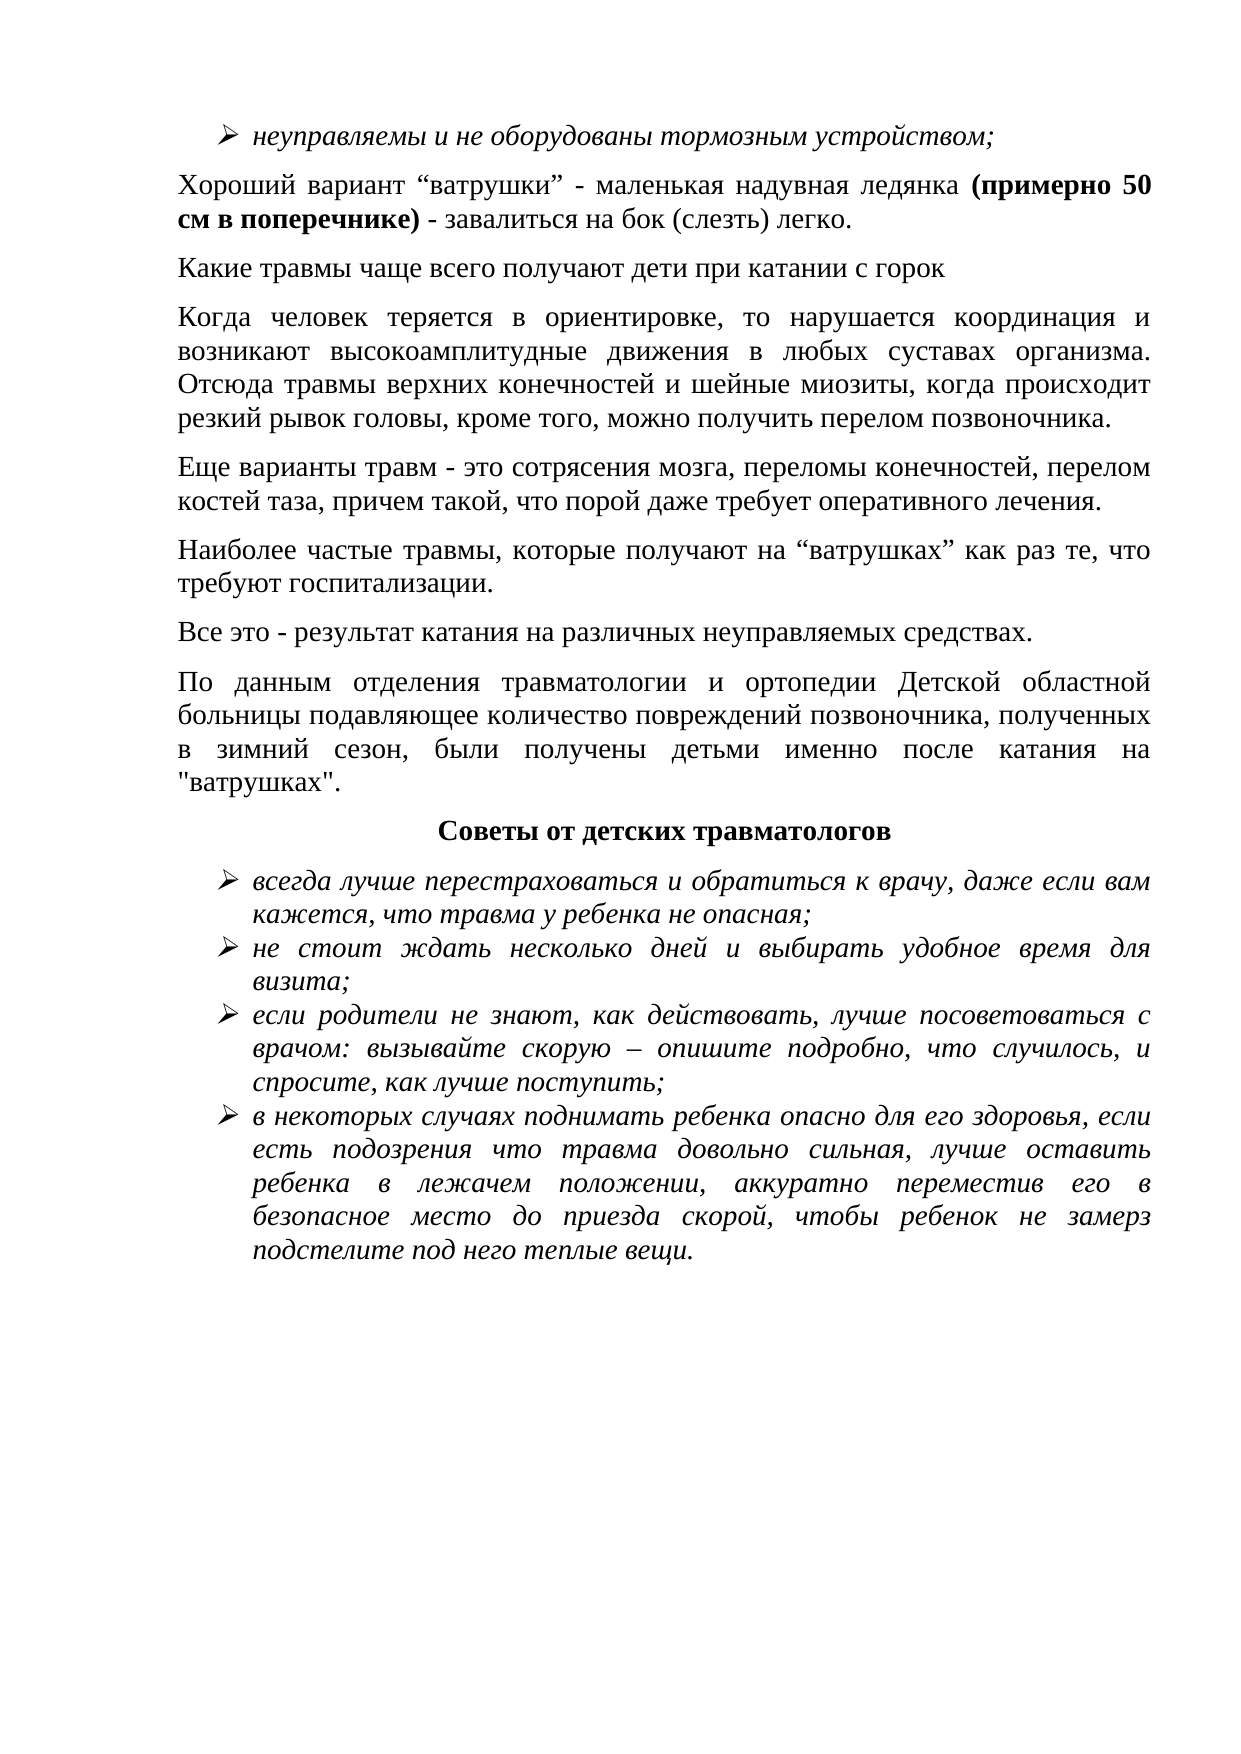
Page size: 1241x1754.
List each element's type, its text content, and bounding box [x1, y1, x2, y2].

text Советы от детских травматологов [177, 813, 1152, 847]
list не стоит ждать несколько дней и выбирать удобное время для визита; [215, 930, 1152, 997]
list всегда лучше перестраховаться и обратиться к врачу, даже если вам кажется, что травма у ребенка не опасная; [215, 863, 1152, 930]
text Наиболее частые травмы, которые получают на “ватрушках” как раз те, что требуют госпитализации. [177, 532, 1152, 599]
text Еще варианты травм - это сотрясения мозга, переломы конечностей, перелом костей таза, причем такой, что порой даже требует оперативного лечения. [177, 449, 1152, 516]
list если родители не знают, как действовать, лучше посоветоваться с врачом: вызывайте скорую – опишите подробно, что случилось, и спросите, как лучше поступить; [215, 997, 1152, 1098]
text По данным отделения травматологии и ортопедии Детской областной больницы подавляющее количество повреждений позвоночника, полученных в зимний сезон, были получены детьми именно после катания на "ватрушках". [177, 664, 1152, 798]
list неуправляемы и не оборудованы тормозным устройством; [215, 118, 1152, 152]
text Когда человек теряется в ориентировке, то нарушается координация и возникают высокоамплитудные движения в любых суставах организма. Отсюда травмы верхних конечностей и шейные миозиты, когда происходит резкий рывок головы, кроме того, можно получить перелом позвоночника. [177, 299, 1152, 433]
text Хороший вариант “ватрушки” - маленькая надувная ледянка (примерно 50 см в поперечнике) - завалиться на бок (слезть) легко. [177, 167, 1152, 234]
text Все это - результат катания на различных неуправляемых средствах. [177, 614, 1152, 648]
list в некоторых случаях поднимать ребенка опасно для его здоровья, если есть подозрения что травма довольно сильная, лучше оставить ребенка в лежачем положении, аккуратно переместив его в безопасное место до приезда скорой, чтобы ребенок не замерз подстелите под него теплые вещи. [215, 1098, 1152, 1266]
text Какие травмы чаще всего получают дети при катании с горок [177, 250, 1152, 284]
